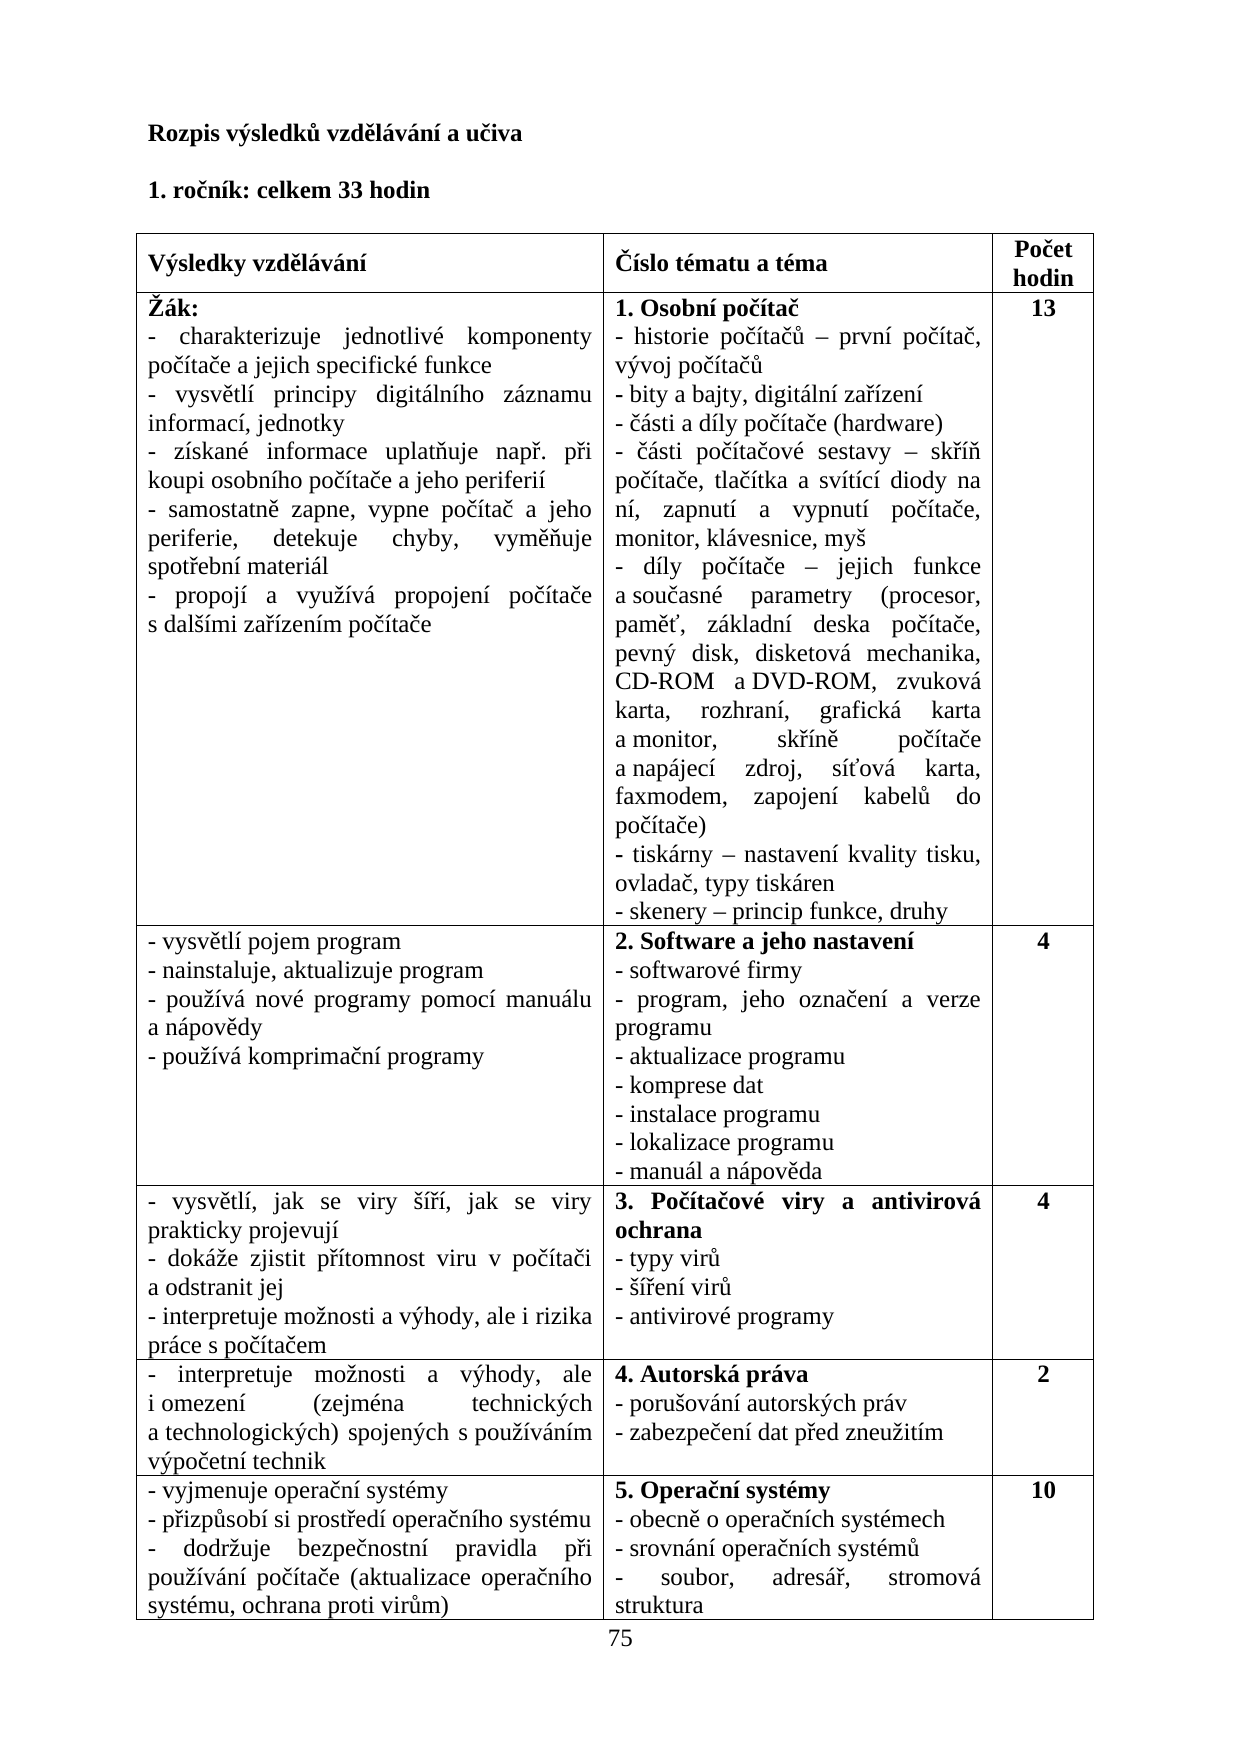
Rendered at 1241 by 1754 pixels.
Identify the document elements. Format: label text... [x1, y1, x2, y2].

table_cell - vysvětlí pojem program - nainstaluje, aktualizuje program - používá nové programy pomocí manuálu a nápovědy - používá komprimační programy [137, 926, 603, 1185]
table_cell 3. Počítačové viry a antivirová ochrana - typy virů - šíření virů - antivirové programy [604, 1186, 992, 1358]
table_cell - interpretuje možnosti a výhody, ale i omezení (zejména technických a technologických) spojených s používáním výpočetní technik [137, 1360, 603, 1474]
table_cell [137, 1476, 603, 1619]
table_cell 2 [993, 1360, 1093, 1474]
text 1. ročník: celkem 33 hodin [148, 176, 1092, 204]
table_cell 10 [993, 1476, 1093, 1619]
table_cell Žák: - charakterizuje jednotlivé komponenty počítače a jejich specifické funkce - vysvětlí principy digitálního záznamu informací, jednotky - získané informace uplatňuje např. při koupi osobního počítače a jeho periferií - samostatně zapne, vypne počítač a jeho periferie, detekuje chyby, vyměňuje spotřební materiál - propojí a využívá propojení počítače s dalšími zařízením počítače [137, 293, 603, 925]
table_cell 13 [993, 293, 1093, 925]
table_cell 4 [993, 1186, 1093, 1358]
table_cell 4. Autorská práva - porušování autorských práv - zabezpečení dat před zneužitím [604, 1360, 992, 1474]
table_header Počet hodin [993, 234, 1093, 292]
table_header Číslo tématu a téma [604, 234, 992, 292]
table_cell 1. Osobní počítač - historie počítačů – první počítač, vývoj počítačů - bity a bajty, digitální zařízení - části a díly počítače (hardware) - části počítačové sestavy – skříň počítače, tlačítka a svítící diody na ní, zapnutí a vypnutí počítače, monitor, klávesnice, myš - díly počítače – jejich funkce a současné parametry (procesor, paměť, základní deska počítače, pevný disk, disketová mechanika, CD-ROM a DVD-ROM, zvuková karta, rozhraní, grafická karta a monitor, skříně počítače a napájecí zdroj, síťová karta, faxmodem, zapojení kabelů do počítače) - tiskárny – nastavení kvality tisku, ovladač, typy tiskáren - skenery – princip funkce, druhy [604, 293, 992, 925]
table_cell 4 [993, 926, 1093, 1185]
table_cell 2. Software a jeho nastavení - softwarové firmy - program, jeho označení a verze programu - aktualizace programu - komprese dat - instalace programu - lokalizace programu - manuál a nápověda [604, 926, 992, 1185]
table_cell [604, 1476, 992, 1619]
table_header Výsledky vzdělávání [137, 234, 603, 292]
text Rozpis výsledků vzdělávání a učiva [148, 118, 1092, 147]
table_cell - vysvětlí, jak se viry šíří, jak se viry prakticky projevují - dokáže zjistit přítomnost viru v počítači a odstranit jej - interpretuje možnosti a výhody, ale i rizika práce s počítačem [137, 1186, 603, 1358]
